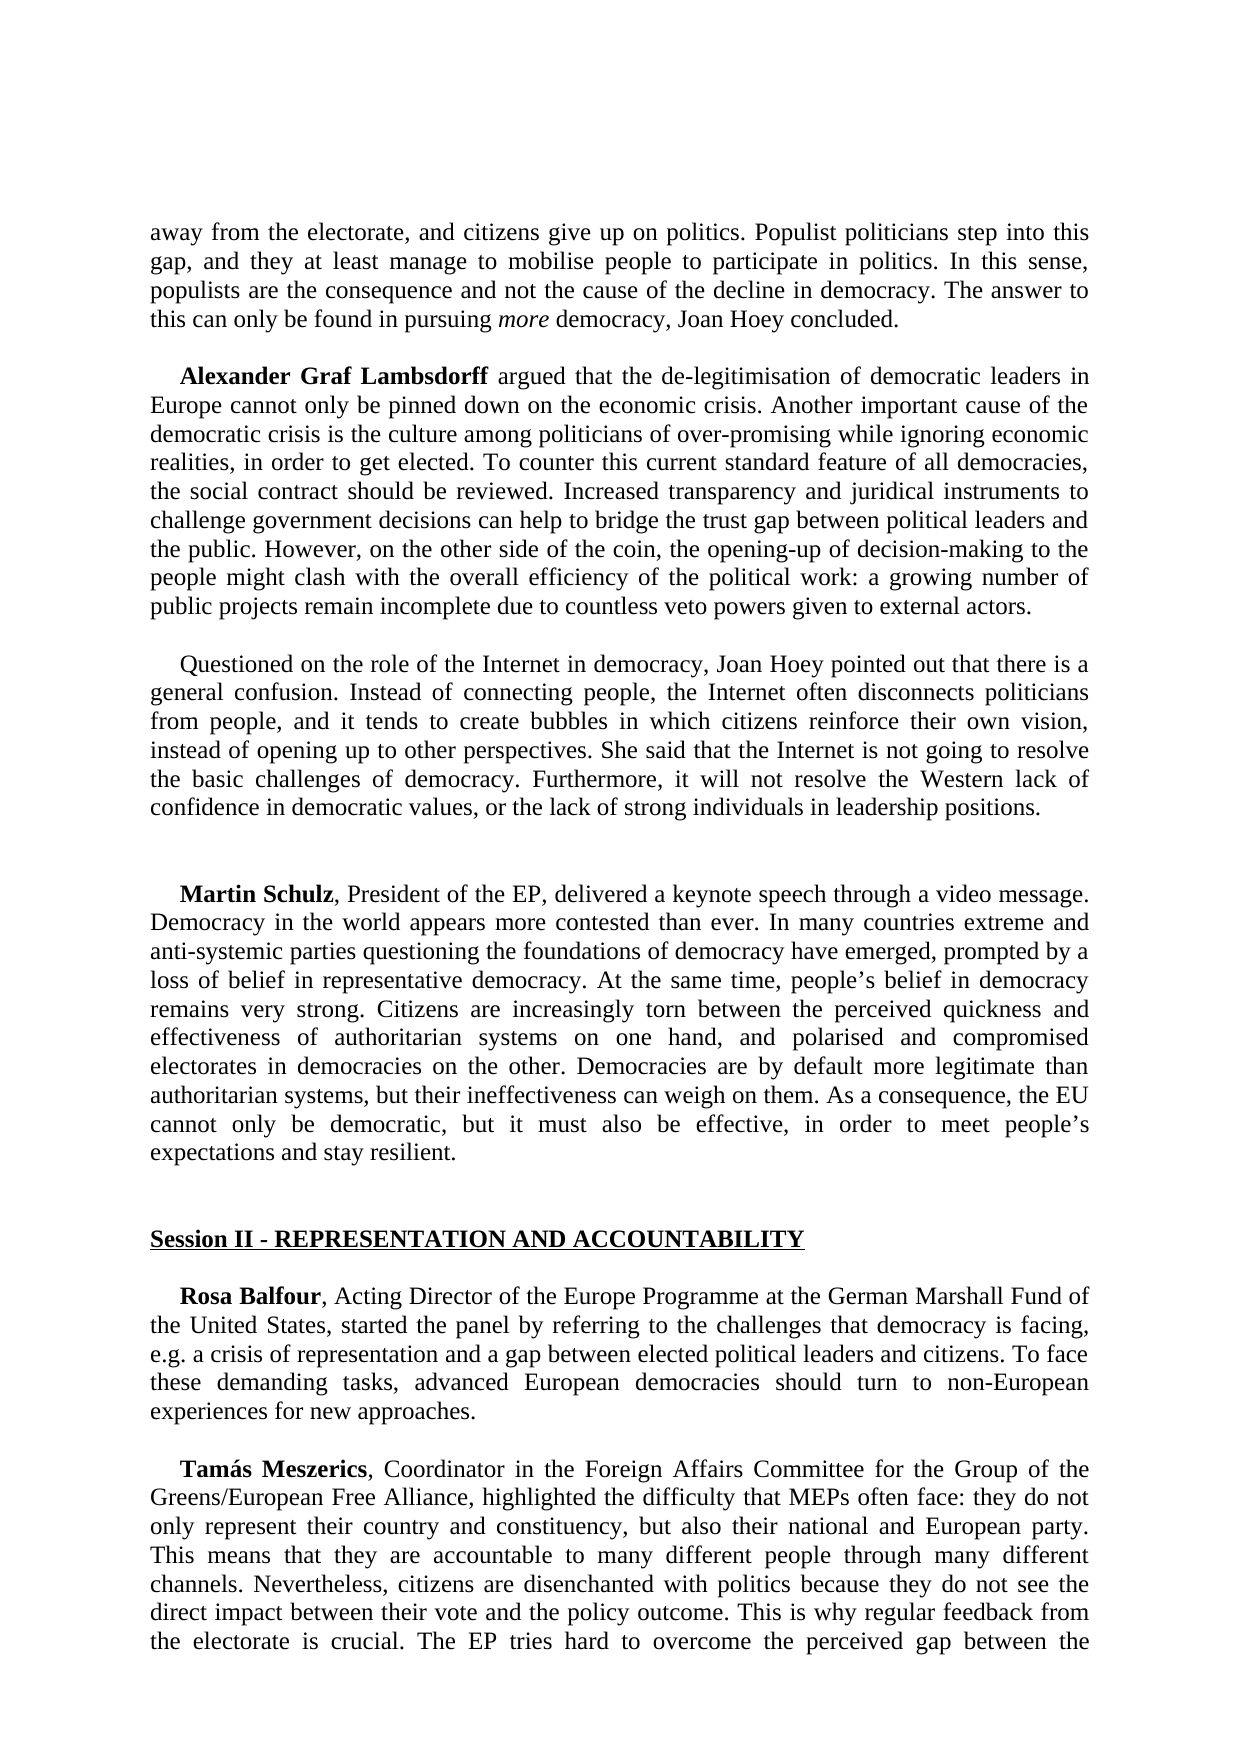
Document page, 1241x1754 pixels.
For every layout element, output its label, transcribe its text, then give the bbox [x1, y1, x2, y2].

text Session II - REPRESENTATION AND ACCOUNTABILITY [150, 1224, 1090, 1252]
text Alexander Graf Lambsdorff argued that the de-legitimisation of democratic leaders in Europe cannot only be pinned down on the economic crisis. Another important cause of the democratic crisis is the culture among politicians of over-promising while ignoring economic realities, in order to get elected. To counter this current standard feature of all democracies, the social contract should be reviewed. Increased transparency and juridical instruments to challenge government decisions can help to bridge the trust gap between political leaders and the public. However, on the other side of the coin, the opening-up of decision-making to the people might clash with the overall efficiency of the political work: a growing number of public projects remain incomplete due to countless veto powers given to external actors. [150, 361, 1090, 620]
text Questioned on the role of the Internet in democracy, Joan Hoey pointed out that there is a general confusion. Instead of connecting people, the Internet often disconnects politicians from people, and it tends to create bubbles in which citizens reinforce their own vision, instead of opening up to other perspectives. She said that the Internet is not going to resolve the basic challenges of democracy. Furthermore, it will not resolve the Western lack of confidence in democratic values, or the lack of strong individuals in leadership positions. [150, 649, 1090, 821]
text Martin Schulz, President of the EP, delivered a keynote speech through a video message. Democracy in the world appears more contested than ever. In many countries extreme and anti-systemic parties questioning the foundations of democracy have emerged, prompted by a loss of belief in representative democracy. At the same time, people’s belief in democracy remains very strong. Citizens are increasingly torn between the perceived quickness and effectiveness of authoritarian systems on one hand, and polarised and compromised electorates in democracies on the other. Democracies are by default more legitimate than authoritarian systems, but their ineffectiveness can weigh on them. As a consequence, the EU cannot only be democratic, but it must also be effective, in order to meet people’s expectations and stay resilient. [150, 879, 1090, 1166]
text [150, 217, 1090, 332]
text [150, 1454, 1090, 1655]
text Rosa Balfour, Acting Director of the Europe Programme at the German Marshall Fund of the United States, started the panel by referring to the challenges that democracy is facing, e.g. a crisis of representation and a gap between elected political leaders and citizens. To face these demanding tasks, advanced European democracies should turn to non-European experiences for new approaches. [150, 1281, 1090, 1425]
